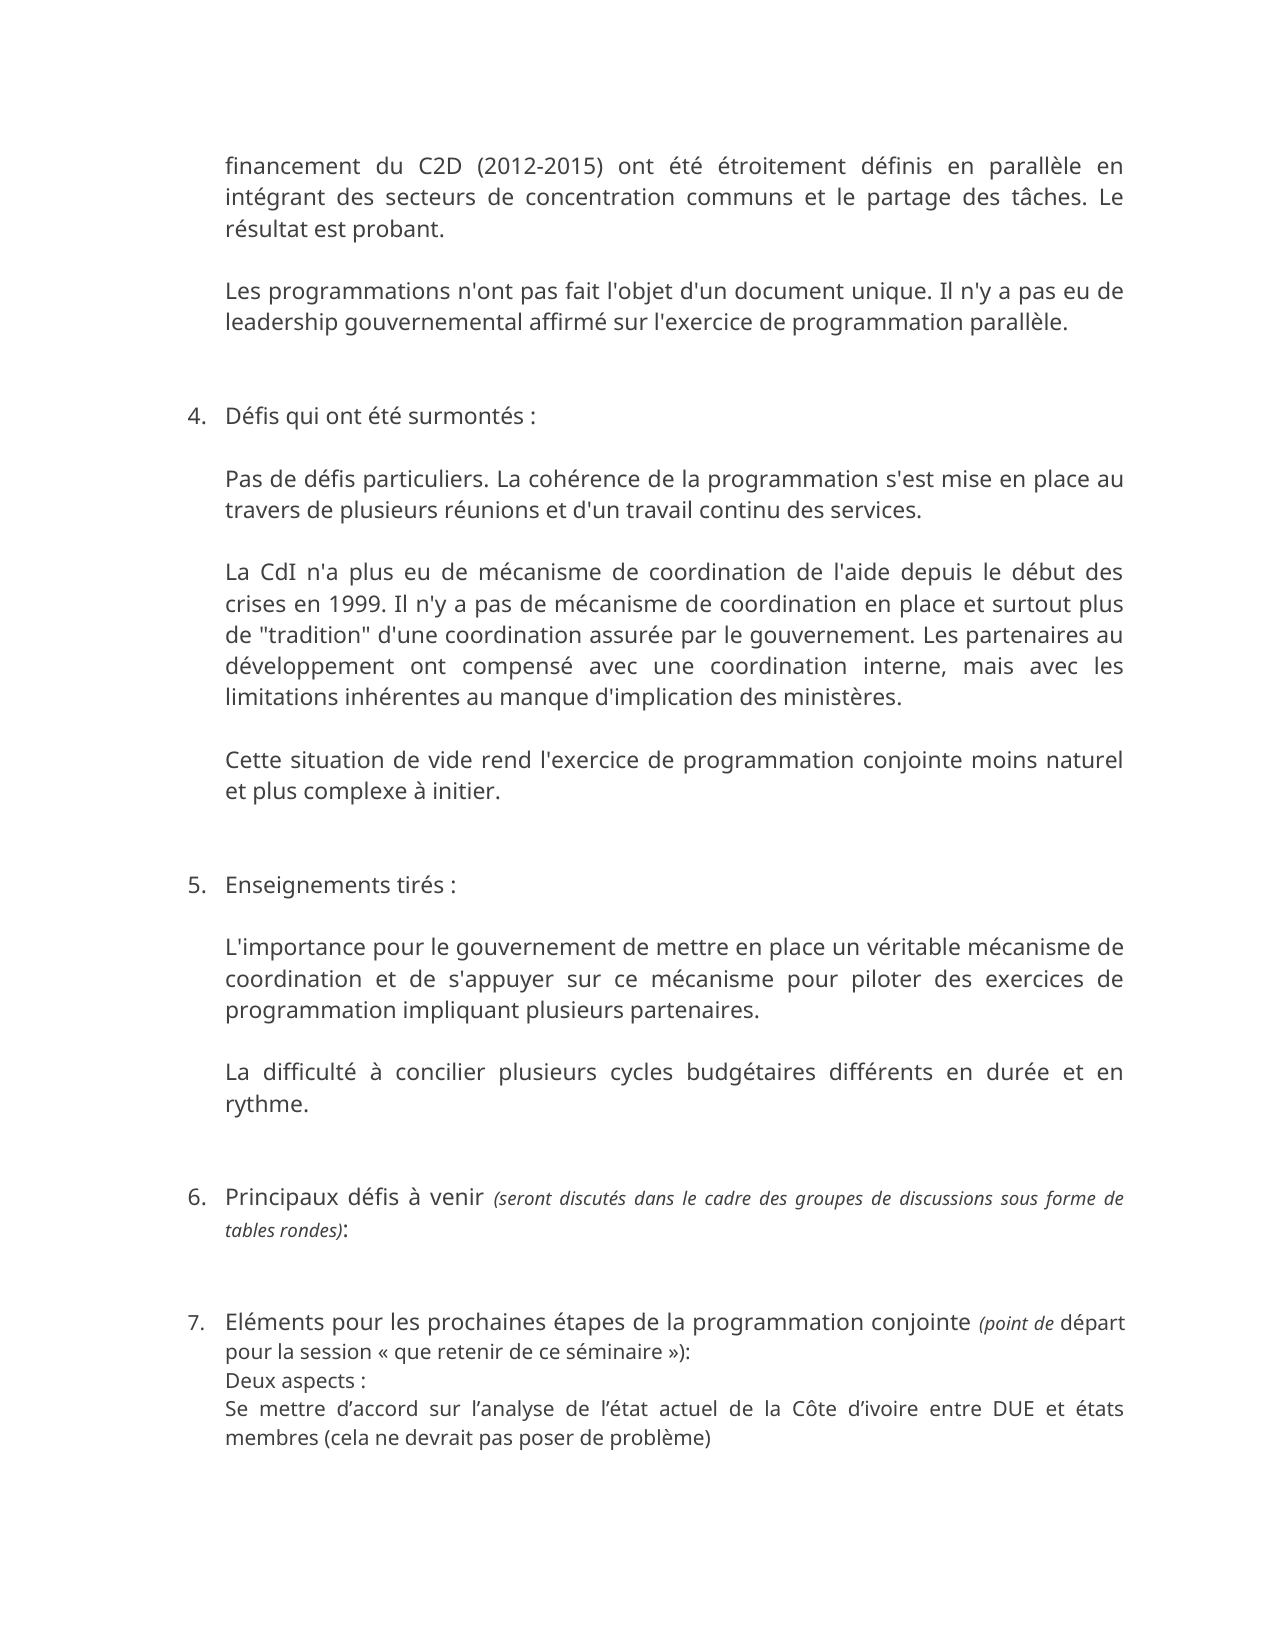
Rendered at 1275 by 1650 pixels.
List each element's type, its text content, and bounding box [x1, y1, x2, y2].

list Enseignements tirés : [187, 869, 1125, 900]
list Se mettre d’accord sur l’analyse de l’état actuel de la Côte d’ivoire entre DUE et états membres (cela ne devrait pas poser de problème) [225, 1394, 1125, 1451]
text Pas de défis particuliers. La cohérence de la programmation s'est mise en place au travers de plusieurs réunions et d'un travail continu des services. [225, 462, 1125, 525]
text Cette situation de vide rend l'exercice de programmation conjointe moins naturel et plus complexe à initier. [225, 744, 1125, 806]
list Eléments pour les prochaines étapes de la programmation conjointe (point de départ pour la session « que retenir de ce séminaire »): [187, 1306, 1125, 1366]
list L'importance pour le gouvernement de mettre en place un véritable mécanisme de coordination et de s'appuyer sur ce mécanisme pour piloter des exercices de programmation impliquant plusieurs partenaires. [225, 931, 1125, 1025]
list Deux aspects : [225, 1366, 1125, 1394]
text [225, 150, 1125, 244]
text Les programmations n'ont pas fait l'objet d'un document unique. Il n'y a pas eu de leadership gouvernemental affirmé sur l'exercice de programmation parallèle. [225, 275, 1125, 337]
list Principaux défis à venir (seront discutés dans le cadre des groupes de discussions sous forme de tables rondes): [187, 1181, 1125, 1244]
list Défis qui ont été surmontés : [187, 400, 1125, 431]
text La CdI n'a plus eu de mécanisme de coordination de l'aide depuis le début des crises en 1999. Il n'y a pas de mécanisme de coordination en place et surtout plus de "tradition" d'une coordination assurée par le gouvernement. Les partenaires au développement ont compensé avec une coordination interne, mais avec les limitations inhérentes au manque d'implication des ministères. [225, 556, 1125, 712]
list La difficulté à concilier plusieurs cycles budgétaires différents en durée et en rythme. [225, 1056, 1125, 1119]
